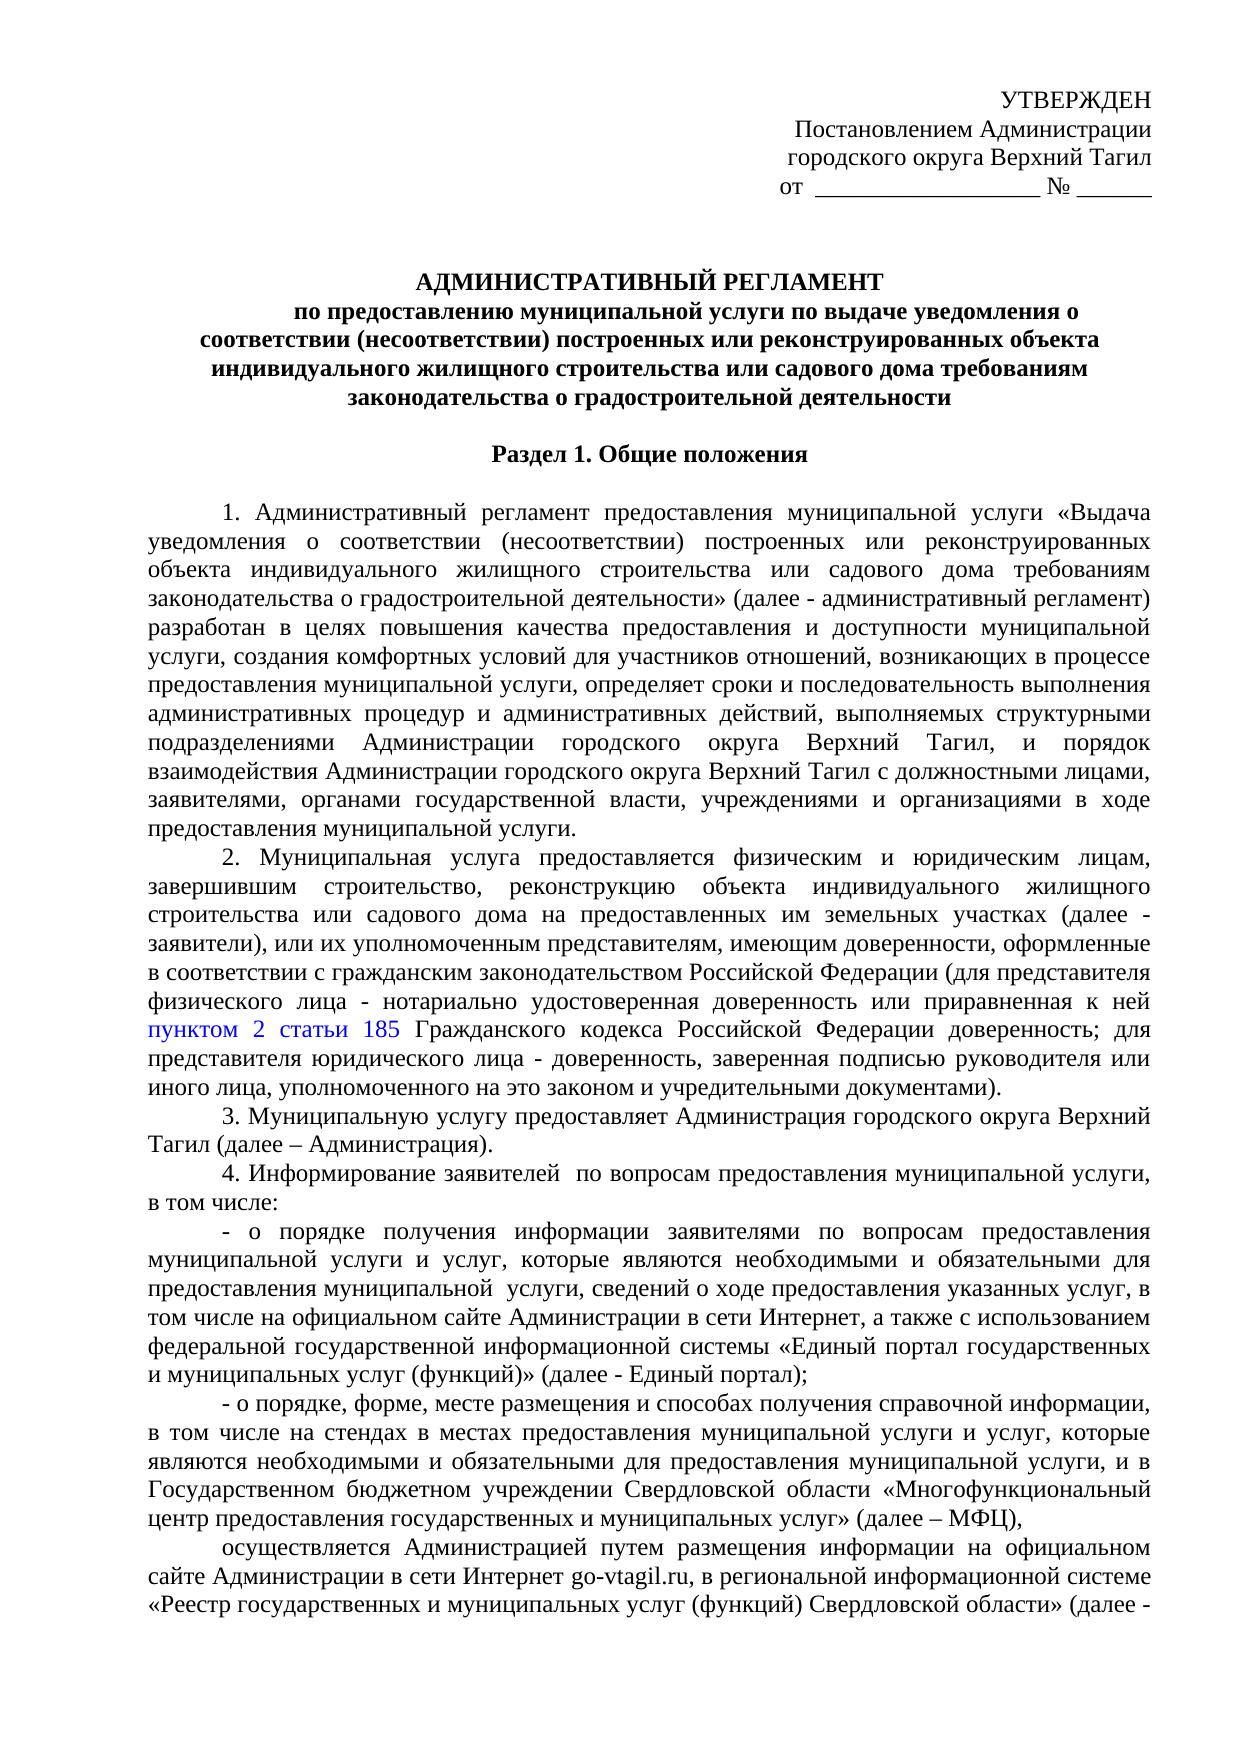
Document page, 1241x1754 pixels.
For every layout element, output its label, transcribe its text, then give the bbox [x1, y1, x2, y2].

text 1. Административный регламент предоставления муниципальной услуги «Выдача уведомления о соответствии (несоответствии) построенных или реконструированных объекта индивидуального жилищного строительства или садового дома требованиям законодательства о градостроительной деятельности» (далее - административный регламент) разработан в целях повышения качества предоставления и доступности муниципальной услуги, создания комфортных условий для участников отношений, возникающих в процессе предоставления муниципальной услуги, определяет сроки и последовательность выполнения административных процедур и административных действий, выполняемых структурными подразделениями Администрации городского округа Верхний Тагил, и порядок взаимодействия Администрации городского округа Верхний Тагил с должностными лицами, заявителями, органами государственной власти, учреждениями и организациями в ходе предоставления муниципальной услуги. [148, 497, 1152, 842]
text АДМИНИСТРАТИВНЫЙ РЕГЛАМЕНТ [148, 267, 1152, 296]
text - о порядке, форме, месте размещения и способах получения справочной информации, в том числе на стендах в местах предоставления муниципальной услуги и услуг, которые являются необходимыми и обязательными для предоставления муниципальной услуги, и в Государственном бюджетном учреждении Свердловской области «Многофункциональный центр предоставления государственных и муниципальных услуг» (далее – МФЦ), [148, 1388, 1152, 1532]
text 4. Информирование заявителей по вопросам предоставления муниципальной услуги, в том числе: [148, 1158, 1152, 1216]
text от __________________ № ______ [148, 171, 1152, 200]
text Постановлением Администрации [148, 114, 1152, 142]
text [148, 1532, 1152, 1618]
text Раздел 1. Общие положения [148, 439, 1152, 468]
text УТВЕРЖДЕН [148, 85, 1152, 114]
text 3. Муниципальную услугу предоставляет Администрация городского округа Верхний Тагил (далее – Администрация). [148, 1101, 1152, 1158]
text 2. Муниципальная услуга предоставляется физическим и юридическим лицам, завершившим строительство, реконструкцию объекта индивидуального жилищного строительства или садового дома на предоставленных им земельных участках (далее - заявители), или их уполномоченным представителям, имеющим доверенности, оформленные в соответствии с гражданским законодательством Российской Федерации (для представителя физического лица - нотариально удостоверенная доверенность или приравненная к ней пунктом 2 статьи 185 Гражданского кодекса Российской Федерации доверенность; для представителя юридического лица - доверенность, заверенная подписью руководителя или иного лица, уполномоченного на это законом и учредительными документами). [148, 842, 1152, 1101]
text городского округа Верхний Тагил [148, 142, 1152, 171]
text по предоставлению муниципальной услуги по выдаче уведомления о соответствии (несоответствии) построенных или реконструированных объекта индивидуального жилищного строительства или садового дома требованиям законодательства о градостроительной деятельности [148, 296, 1152, 411]
text - о порядке получения информации заявителями по вопросам предоставления муниципальной услуги и услуг, которые являются необходимыми и обязательными для предоставления муниципальной услуги, сведений о ходе предоставления указанных услуг, в том числе на официальном сайте Администрации в сети Интернет, а также с использованием федеральной государственной информационной системы «Единый портал государственных и муниципальных услуг (функций)» (далее - Единый портал); [148, 1216, 1152, 1388]
